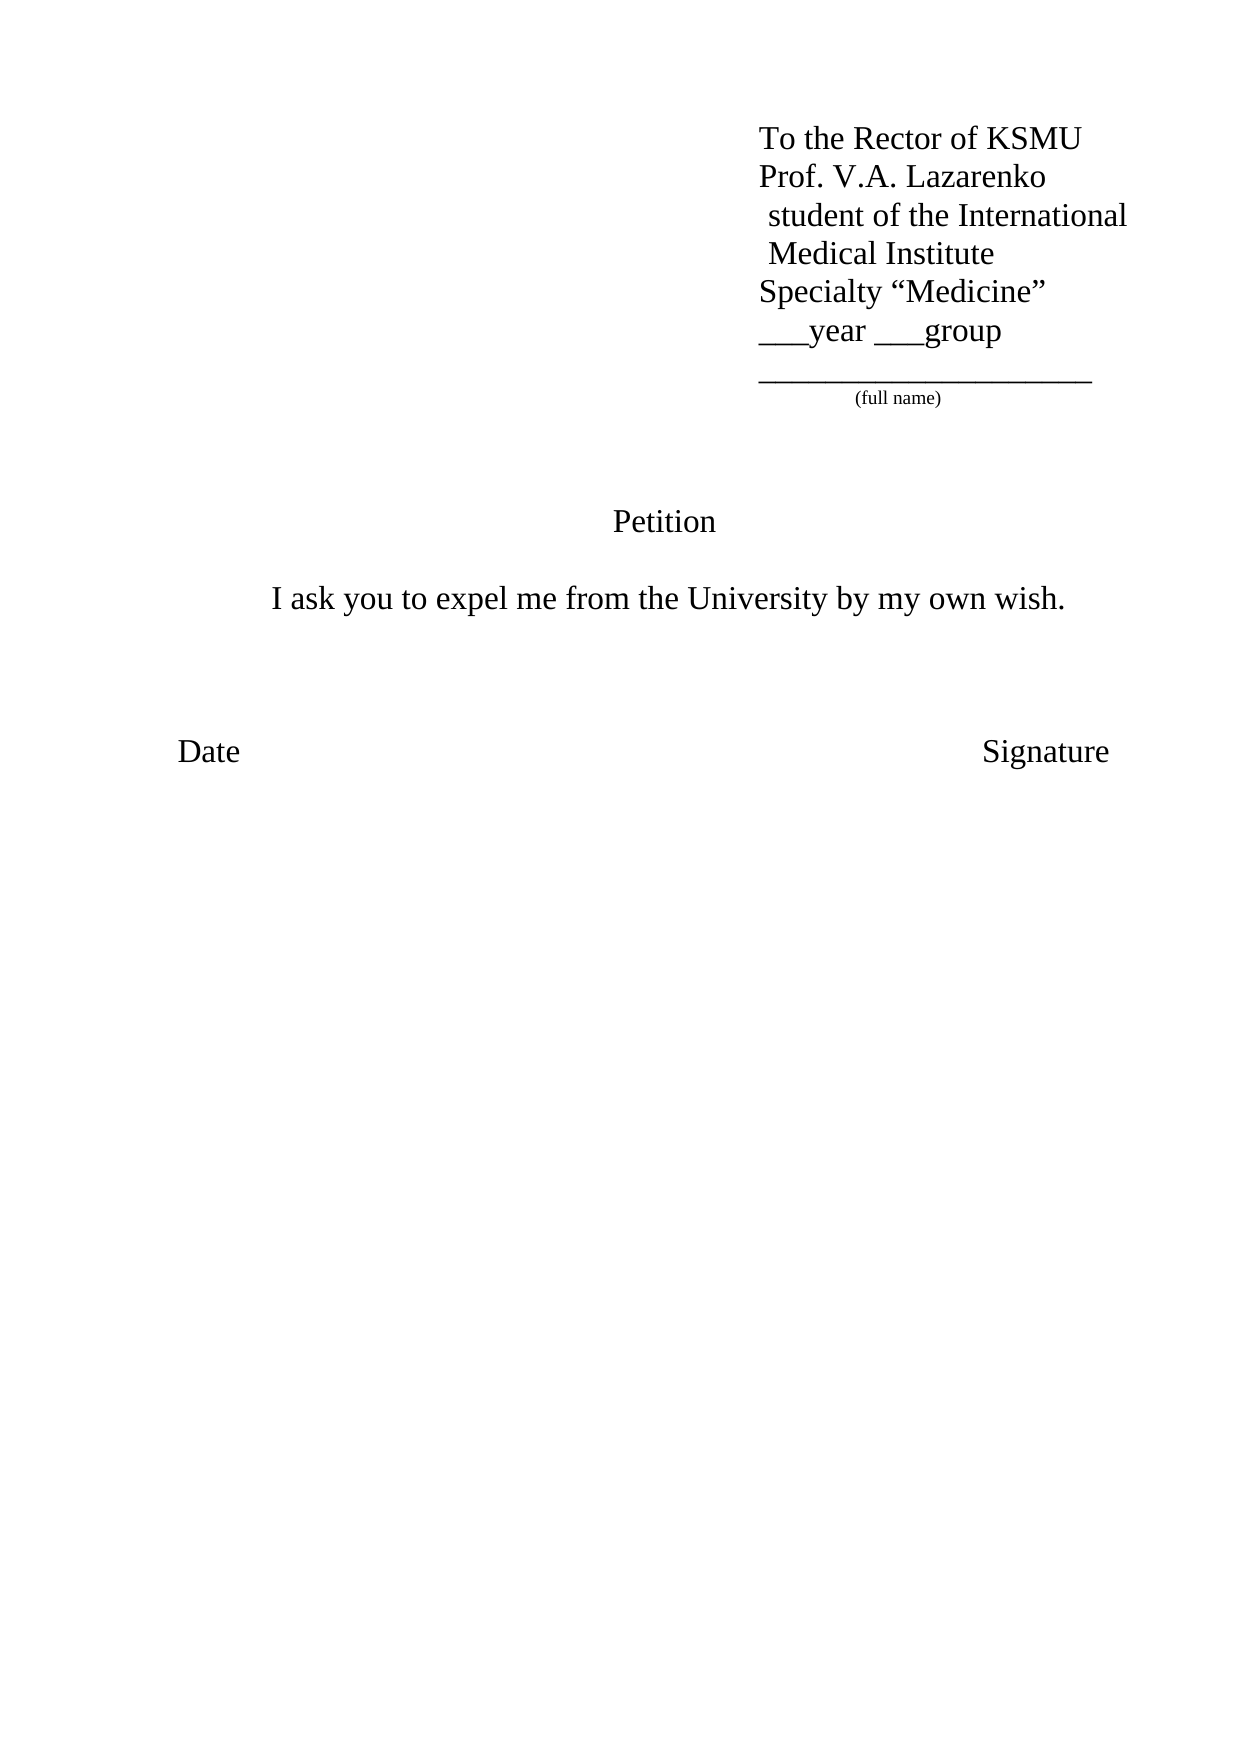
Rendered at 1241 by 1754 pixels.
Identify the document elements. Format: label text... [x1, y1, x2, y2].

text ____________________ [177, 348, 1152, 386]
text Prof. V.A. Lazarenko [177, 156, 1152, 195]
text Specialty “Medicine” [177, 271, 1152, 310]
text To the Rector of KSMU [177, 118, 1152, 156]
text student of the International Medical Institute [768, 195, 1152, 271]
text Date Signature [177, 731, 1152, 770]
text ___year ___group [177, 310, 1152, 348]
text Petition [177, 501, 1152, 540]
text (full name) [177, 386, 1152, 425]
text I ask you to expel me from the University by my own wish. [177, 578, 1152, 616]
